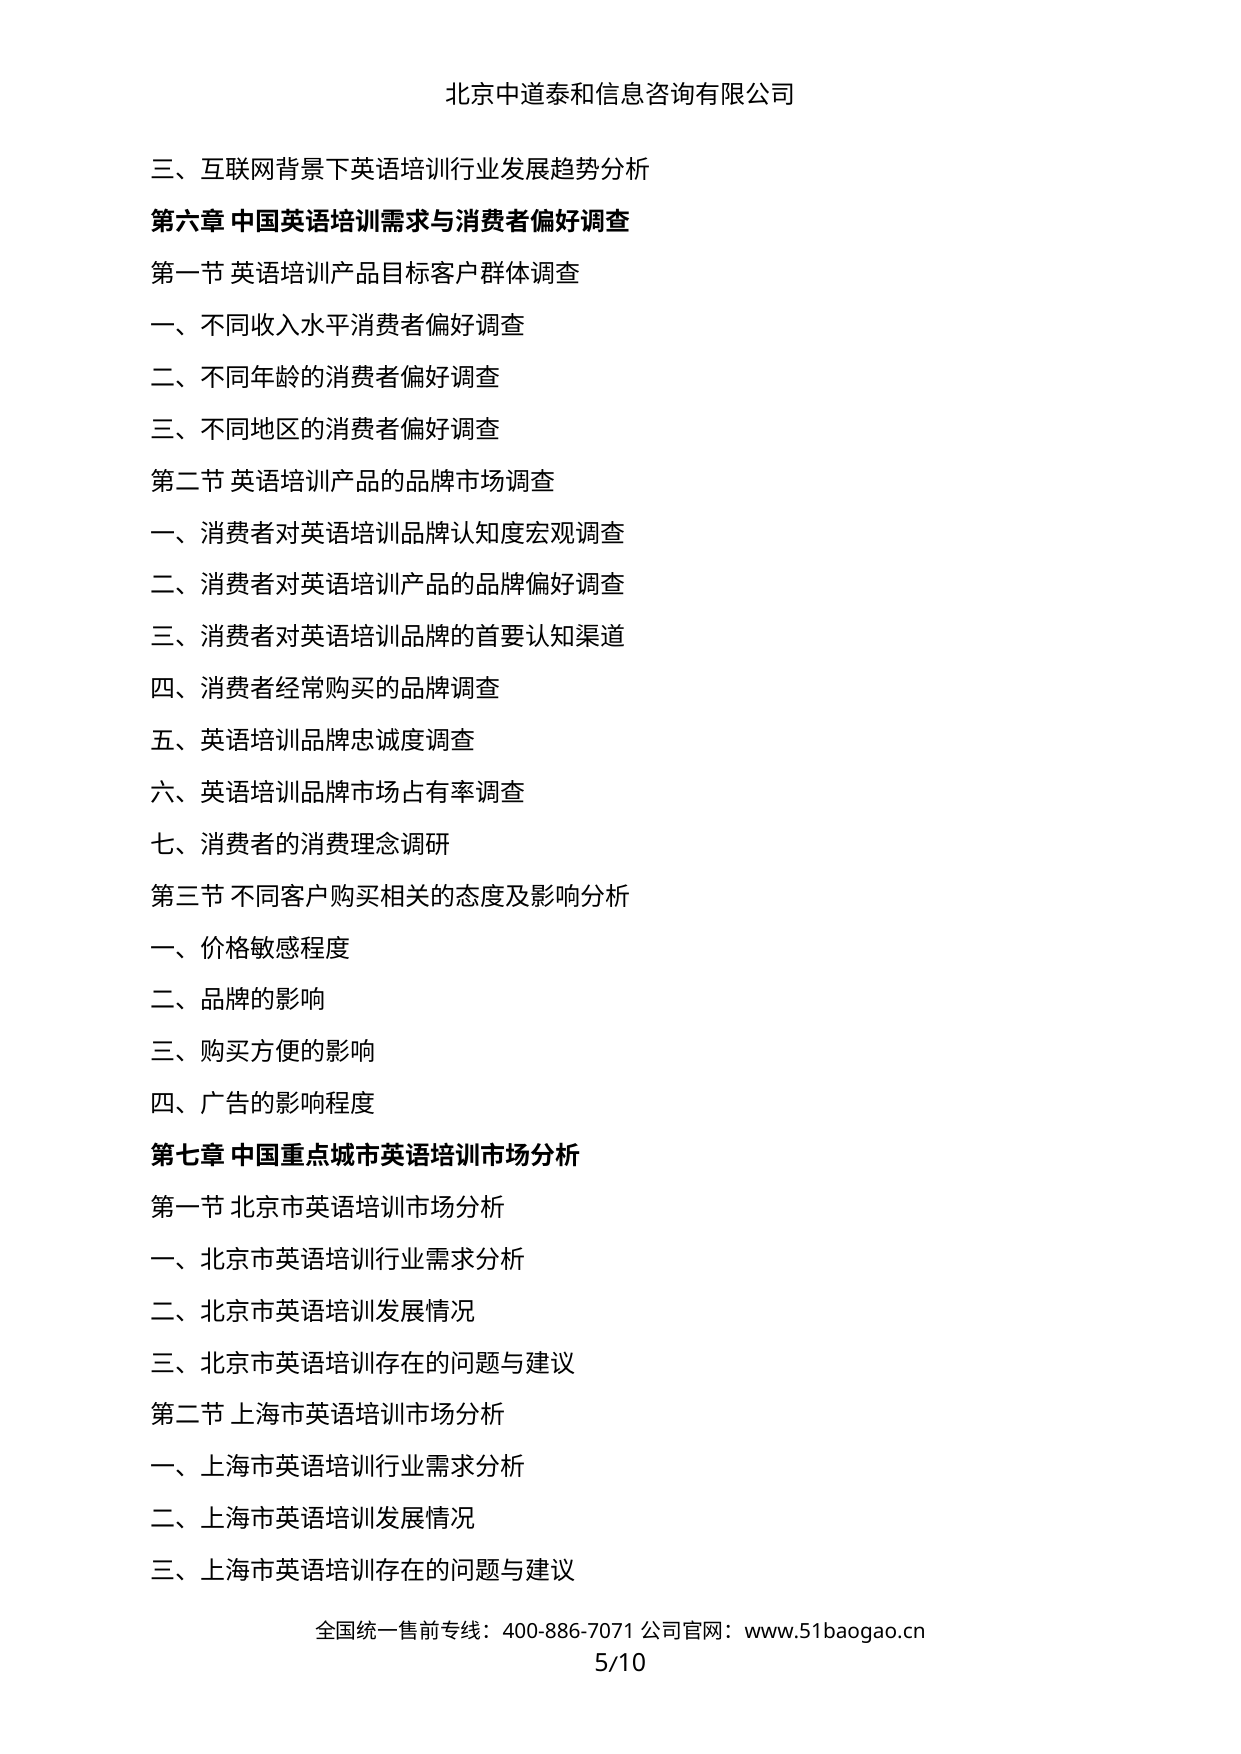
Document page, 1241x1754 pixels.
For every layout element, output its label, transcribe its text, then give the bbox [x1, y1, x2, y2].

text 三、互联网背景下英语培训行业发展趋势分析 [150, 150, 1090, 186]
text 第七章 中国重点城市英语培训市场分析 [150, 1136, 1090, 1172]
text 第一节 英语培训产品目标客户群体调查 [150, 254, 1090, 290]
text 七、消费者的消费理念调研 [150, 824, 1090, 861]
text 第一节 北京市英语培训市场分析 [150, 1187, 1090, 1224]
text 三、上海市英语培训存在的问题与建议 [150, 1551, 1090, 1587]
text 第六章 中国英语培训需求与消费者偏好调查 [150, 202, 1090, 238]
text 第三节 不同客户购买相关的态度及影响分析 [150, 876, 1090, 912]
text 二、消费者对英语培训产品的品牌偏好调查 [150, 565, 1090, 601]
text 三、北京市英语培训存在的问题与建议 [150, 1343, 1090, 1379]
text 二、不同年龄的消费者偏好调查 [150, 357, 1090, 394]
text 一、消费者对英语培训品牌认知度宏观调查 [150, 513, 1090, 549]
text 五、英语培训品牌忠诚度调查 [150, 721, 1090, 757]
text 二、上海市英语培训发展情况 [150, 1499, 1090, 1535]
text 一、北京市英语培训行业需求分析 [150, 1239, 1090, 1276]
text 一、不同收入水平消费者偏好调查 [150, 306, 1090, 342]
text 四、广告的影响程度 [150, 1084, 1090, 1120]
text 第二节 上海市英语培训市场分析 [150, 1395, 1090, 1431]
text 一、价格敏感程度 [150, 928, 1090, 964]
text 一、上海市英语培训行业需求分析 [150, 1447, 1090, 1483]
text 三、购买方便的影响 [150, 1032, 1090, 1068]
text 二、北京市英语培训发展情况 [150, 1291, 1090, 1327]
text 四、消费者经常购买的品牌调查 [150, 669, 1090, 705]
text 二、品牌的影响 [150, 980, 1090, 1016]
text 第二节 英语培训产品的品牌市场调查 [150, 461, 1090, 497]
text 三、消费者对英语培训品牌的首要认知渠道 [150, 617, 1090, 653]
text 三、不同地区的消费者偏好调查 [150, 409, 1090, 446]
text 六、英语培训品牌市场占有率调查 [150, 772, 1090, 809]
